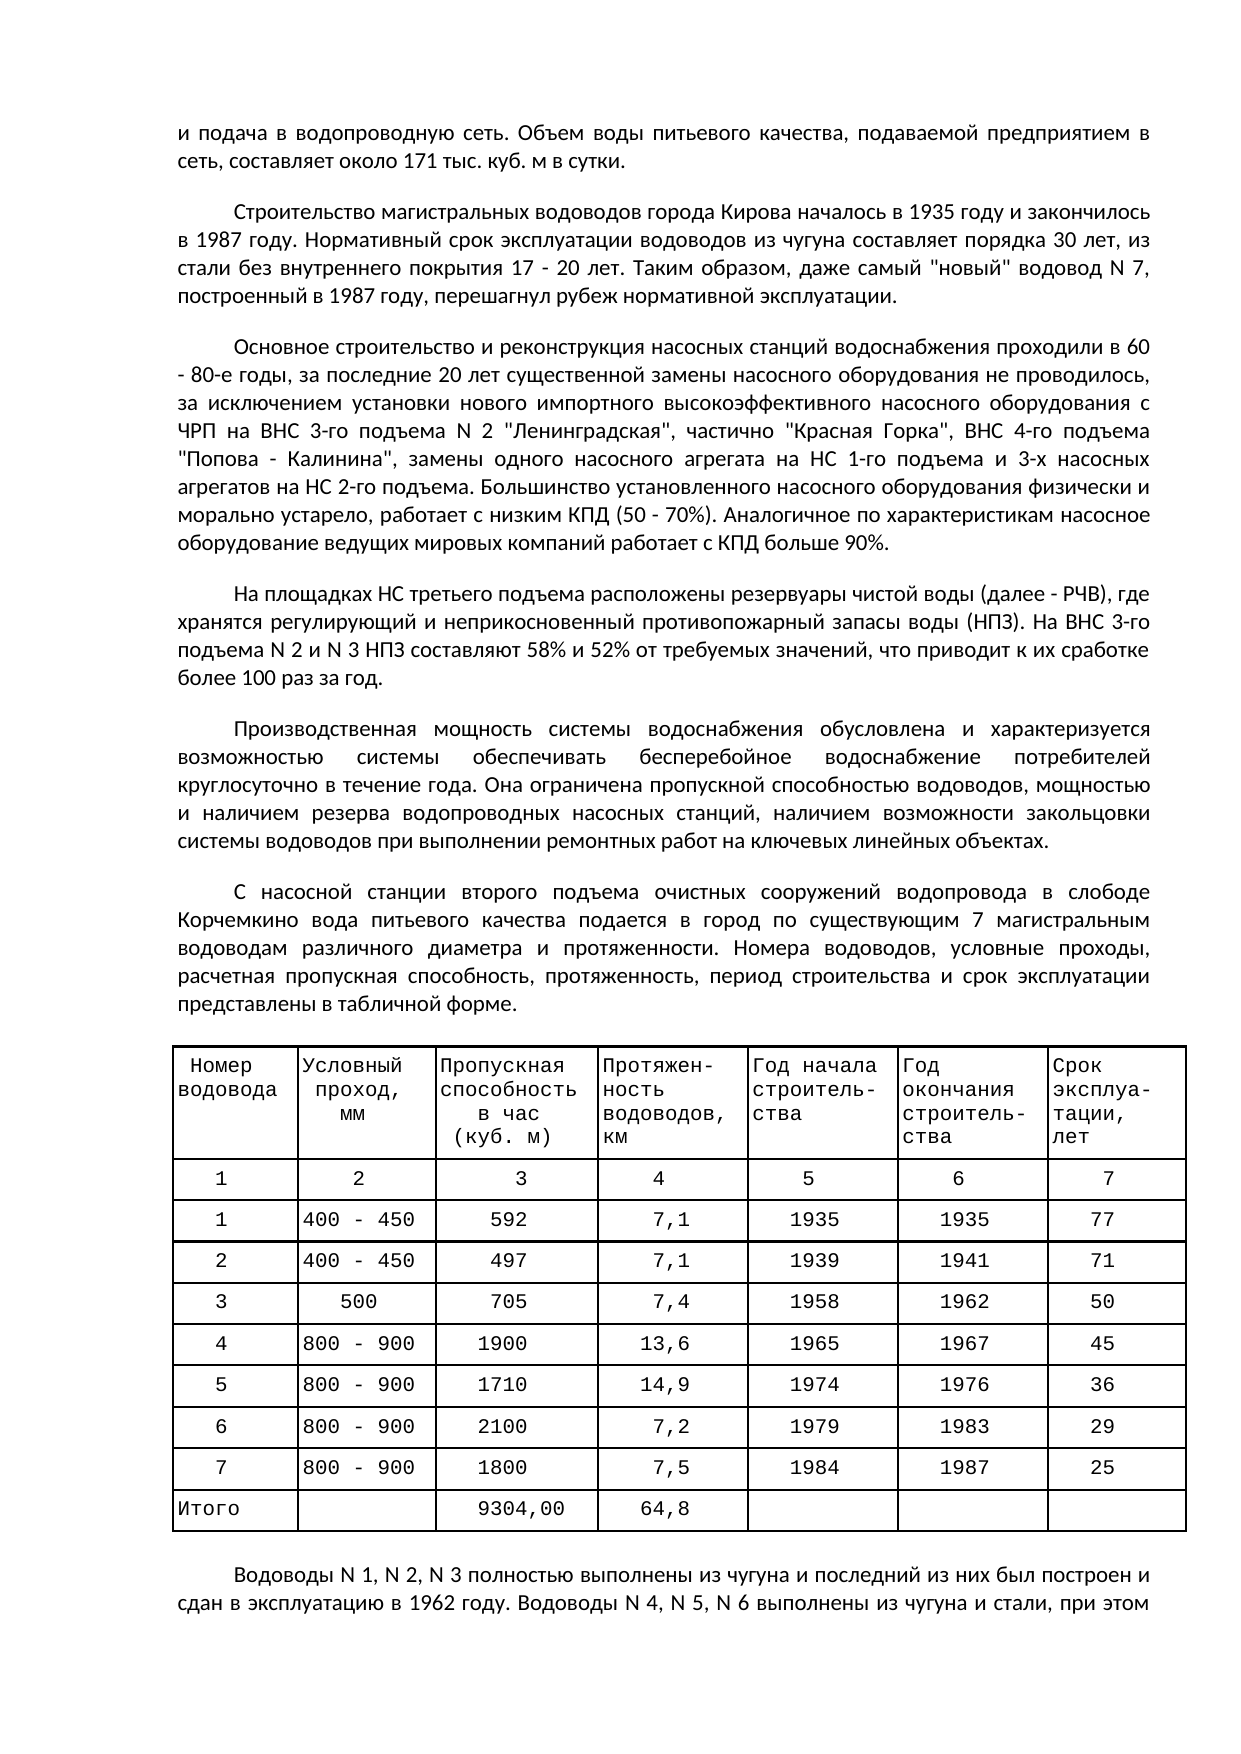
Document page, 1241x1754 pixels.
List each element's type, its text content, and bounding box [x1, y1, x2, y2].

table_cell 36 [1049, 1366, 1185, 1406]
table_cell 800 - 900 [299, 1449, 435, 1488]
table_header Протяжен- ность водоводов, км [599, 1048, 747, 1158]
table_cell 800 - 900 [299, 1408, 435, 1447]
text На площадках НС третьего подъема расположены резервуары чистой воды (далее - РЧВ), где хранятся регулирующий и неприкосновенный противопожарный запасы воды (НПЗ). На ВНС 3-го подъема N 2 и N 3 НПЗ составляют 58% и 52% от требуемых значений, что приводит к их сработке более 100 раз за год. [177, 579, 1152, 691]
table_cell 6 [174, 1408, 297, 1447]
table_cell 64,8 [599, 1491, 747, 1530]
table_cell [299, 1491, 435, 1530]
table_cell 71 [1049, 1243, 1185, 1282]
table_cell 6 [899, 1160, 1047, 1199]
table_cell 705 [437, 1284, 597, 1323]
text Строительство магистральных водоводов города Кирова началось в 1935 году и закончилось в 1987 году. Нормативный срок эксплуатации водоводов из чугуна составляет порядка 30 лет, из стали без внутреннего покрытия 17 - 20 лет. Таким образом, даже самый "новый" водовод N 7, построенный в 1987 году, перешагнул рубеж нормативной эксплуатации. [177, 197, 1152, 309]
table_cell 7,1 [599, 1243, 747, 1282]
table_cell 592 [437, 1201, 597, 1240]
table_cell 1900 [437, 1325, 597, 1364]
table_cell [1049, 1491, 1185, 1530]
text Производственная мощность системы водоснабжения обусловлена и характеризуется возможностью системы обеспечивать бесперебойное водоснабжение потребителей круглосуточно в течение года. Она ограничена пропускной способностью водоводов, мощностью и наличием резерва водопроводных насосных станций, наличием возможности закольцовки системы водоводов при выполнении ремонтных работ на ключевых линейных объектах. [177, 714, 1152, 854]
table_cell 7 [174, 1449, 297, 1488]
text Основное строительство и реконструкция насосных станций водоснабжения проходили в 60 - 80-е годы, за последние 20 лет существенной замены насосного оборудования не проводилось, за исключением установки нового импортного высокоэффективного насосного оборудования с ЧРП на ВНС 3-го подъема N 2 "Ленинградская", частично "Красная Горка", ВНС 4-го подъема "Попова - Калинина", замены одного насосного агрегата на НС 1-го подъема и 3-х насосных агрегатов на НС 2-го подъема. Большинство установленного насосного оборудования физически и морально устарело, работает с низким КПД (50 - 70%). Аналогичное по характеристикам насосное оборудование ведущих мировых компаний работает с КПД больше 90%. [177, 332, 1152, 556]
table_cell 1987 [899, 1449, 1047, 1488]
table_cell 7,5 [599, 1449, 747, 1488]
table_cell 77 [1049, 1201, 1185, 1240]
table_cell 13,6 [599, 1325, 747, 1364]
table_cell 5 [749, 1160, 897, 1199]
table_cell 4 [174, 1325, 297, 1364]
table_cell 1984 [749, 1449, 897, 1488]
table_cell 1 [174, 1201, 297, 1240]
table_cell 7,4 [599, 1284, 747, 1323]
table_cell 1958 [749, 1284, 897, 1323]
table_cell 500 [299, 1284, 435, 1323]
table_cell 7 [1049, 1160, 1185, 1199]
table_cell 50 [1049, 1284, 1185, 1323]
table_cell [899, 1491, 1047, 1530]
table_cell 1939 [749, 1243, 897, 1282]
table_cell 1935 [749, 1201, 897, 1240]
table_cell 800 - 900 [299, 1325, 435, 1364]
table_cell 7,1 [599, 1201, 747, 1240]
table_cell 1962 [899, 1284, 1047, 1323]
table_cell 1935 [899, 1201, 1047, 1240]
table_header Пропускная способность в час (куб. м) [437, 1048, 597, 1158]
table_header Год окончания строитель- ства [899, 1048, 1047, 1158]
table_cell 2 [299, 1160, 435, 1199]
table_cell 400 - 450 [299, 1201, 435, 1240]
table_cell 1974 [749, 1366, 897, 1406]
table_header Срок эксплуа- тации, лет [1049, 1048, 1185, 1158]
table_header Номер водовода [174, 1048, 297, 1158]
table_cell 3 [437, 1160, 597, 1199]
table_cell 1983 [899, 1408, 1047, 1447]
table_cell 14,9 [599, 1366, 747, 1406]
table_cell 497 [437, 1243, 597, 1282]
table_cell 25 [1049, 1449, 1185, 1488]
text С насосной станции второго подъема очистных сооружений водопровода в слободе Корчемкино вода питьевого качества подается в город по существующим 7 магистральным водоводам различного диаметра и протяженности. Номера водоводов, условные проходы, расчетная пропускная способность, протяженность, период строительства и срок эксплуатации представлены в табличной форме. [177, 877, 1152, 1017]
table_cell 7,2 [599, 1408, 747, 1447]
table_cell 3 [174, 1284, 297, 1323]
table_cell [749, 1491, 897, 1530]
table_cell 400 - 450 [299, 1243, 435, 1282]
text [177, 118, 1152, 174]
table_cell 1800 [437, 1449, 597, 1488]
table_cell 1979 [749, 1408, 897, 1447]
table_header Условный проход, мм [299, 1048, 435, 1158]
table_cell 2100 [437, 1408, 597, 1447]
table_cell 1710 [437, 1366, 597, 1406]
table_cell 5 [174, 1366, 297, 1406]
table_cell 9304,00 [437, 1491, 597, 1530]
table_cell 45 [1049, 1325, 1185, 1364]
table_cell 29 [1049, 1408, 1185, 1447]
table_cell 4 [599, 1160, 747, 1199]
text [177, 1560, 1152, 1616]
table_header Год начала строитель- ства [749, 1048, 897, 1158]
table_cell Итого [174, 1491, 297, 1530]
table_cell 1967 [899, 1325, 1047, 1364]
table_cell 2 [174, 1243, 297, 1282]
table_cell 1976 [899, 1366, 1047, 1406]
table_cell 1 [174, 1160, 297, 1199]
table_cell 800 - 900 [299, 1366, 435, 1406]
table_cell 1965 [749, 1325, 897, 1364]
table_cell 1941 [899, 1243, 1047, 1282]
